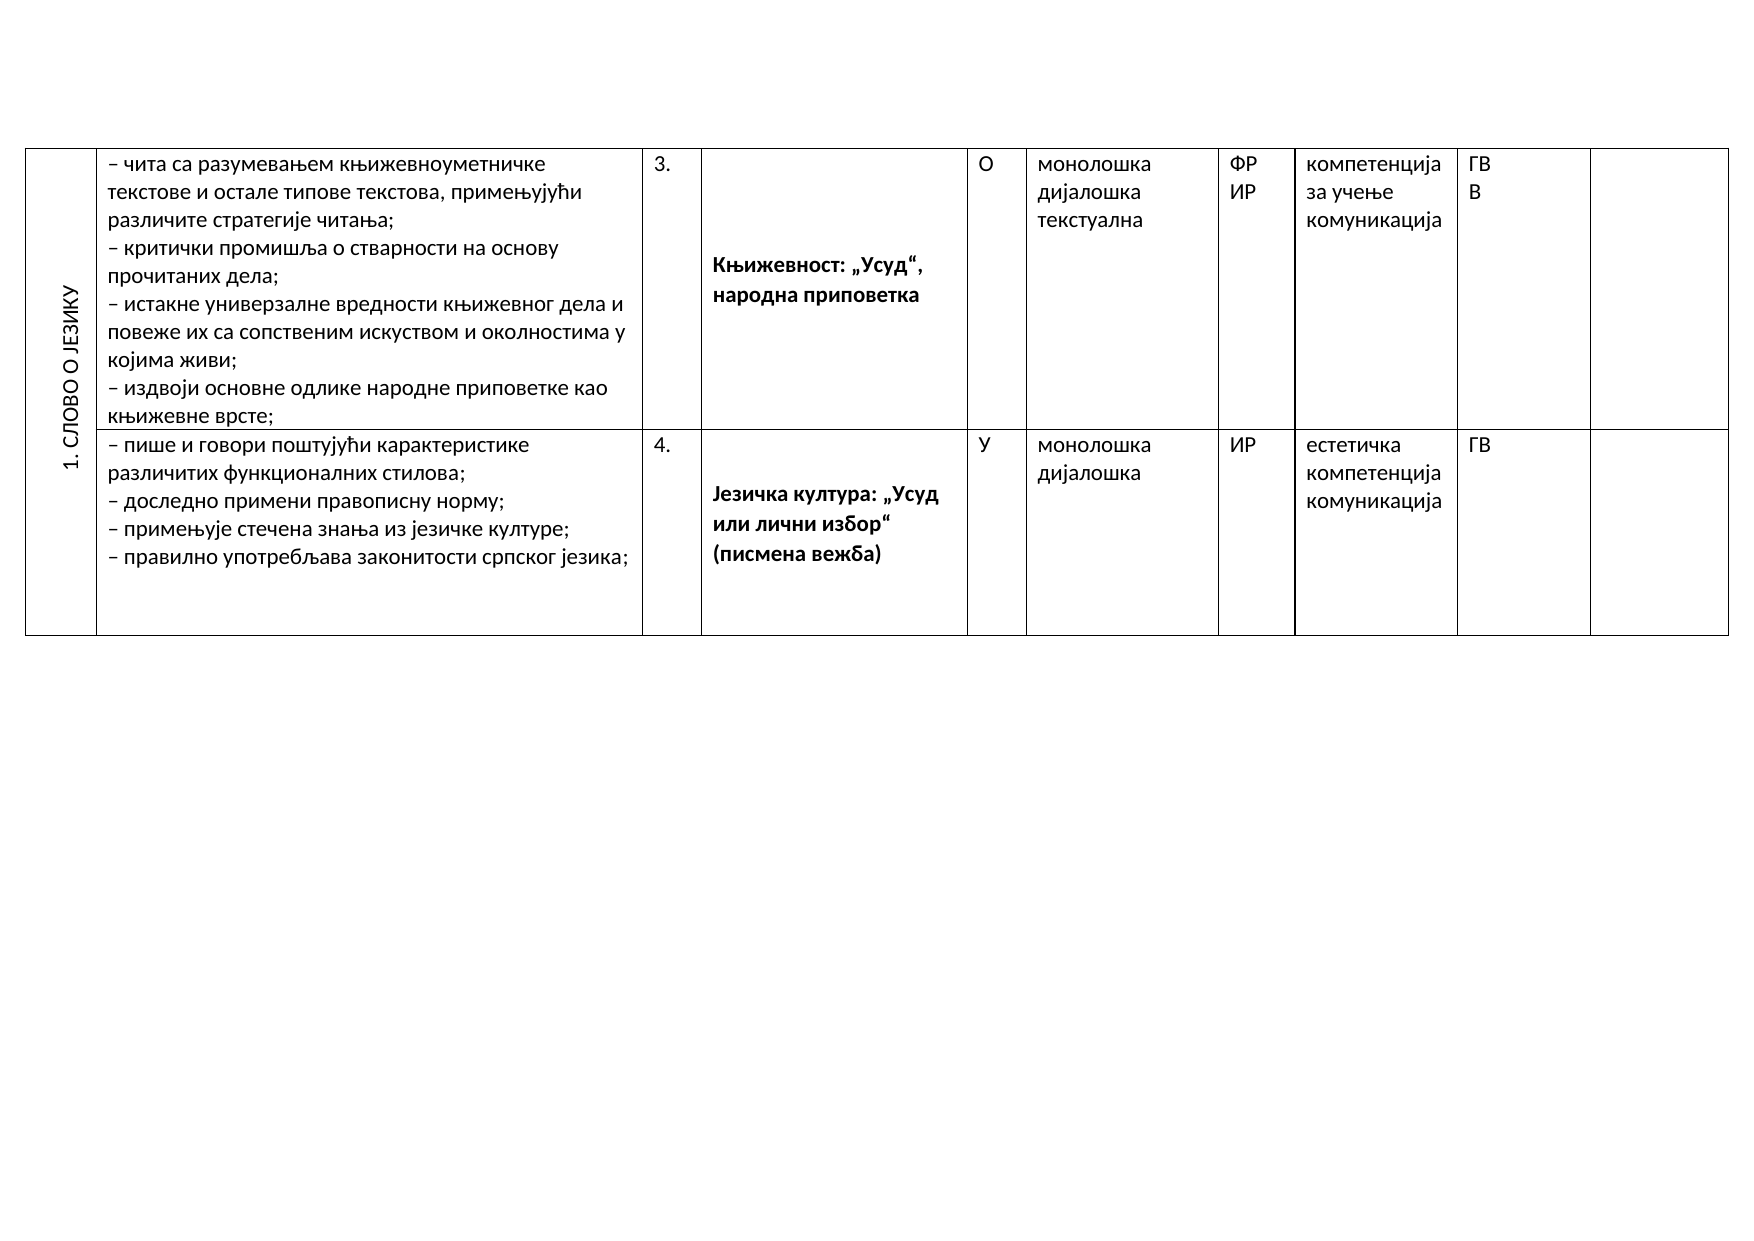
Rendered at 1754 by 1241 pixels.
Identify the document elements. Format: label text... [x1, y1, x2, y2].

table_cell ГВ [1458, 430, 1590, 635]
table_cell естетичка компетенција комуникација [1296, 430, 1457, 635]
table_header ФР ИР [1219, 149, 1294, 429]
table_cell 4. [643, 430, 701, 635]
table_cell У [968, 430, 1026, 635]
table_header ГВ В [1458, 149, 1590, 429]
table_header 1. СЛОВО О ЈЕЗИКУ [26, 149, 96, 635]
table_header Књижевност: „Усуд“, народна приповетка [702, 149, 967, 429]
table_cell ИР [1219, 430, 1294, 635]
table_cell [1591, 430, 1728, 635]
table_header [1591, 149, 1728, 429]
table_cell Језичка култура: „Усуд или лични избор“ (писмена вежба) [702, 430, 967, 635]
table_cell монолошка дијалошка [1027, 430, 1218, 635]
table_header компетенција за учење комуникација [1296, 149, 1457, 429]
table_header – чита са разумевањем књижевноуметничке текстове и остале типове текстова, примењујући различите стратегије читања; – критички промишља о стварности на основу прочитаних дела; – истакне универзалне вредности књижевног дела и повеже их са сопственим искуством и околностима у којима живи; – издвоји основне одлике народне приповетке као књижевне врсте; [97, 149, 642, 429]
table_cell – пише и говори поштујући карактеристике различитих функционалних стилова; – доследно примени правописну норму; – примењује стечена знања из језичке културе; – правилно употребљава законитости српског језика; [97, 430, 642, 635]
table_header монолошка дијалошка текстуална [1027, 149, 1218, 429]
table_header 3. [643, 149, 701, 429]
table_header О [968, 149, 1026, 429]
